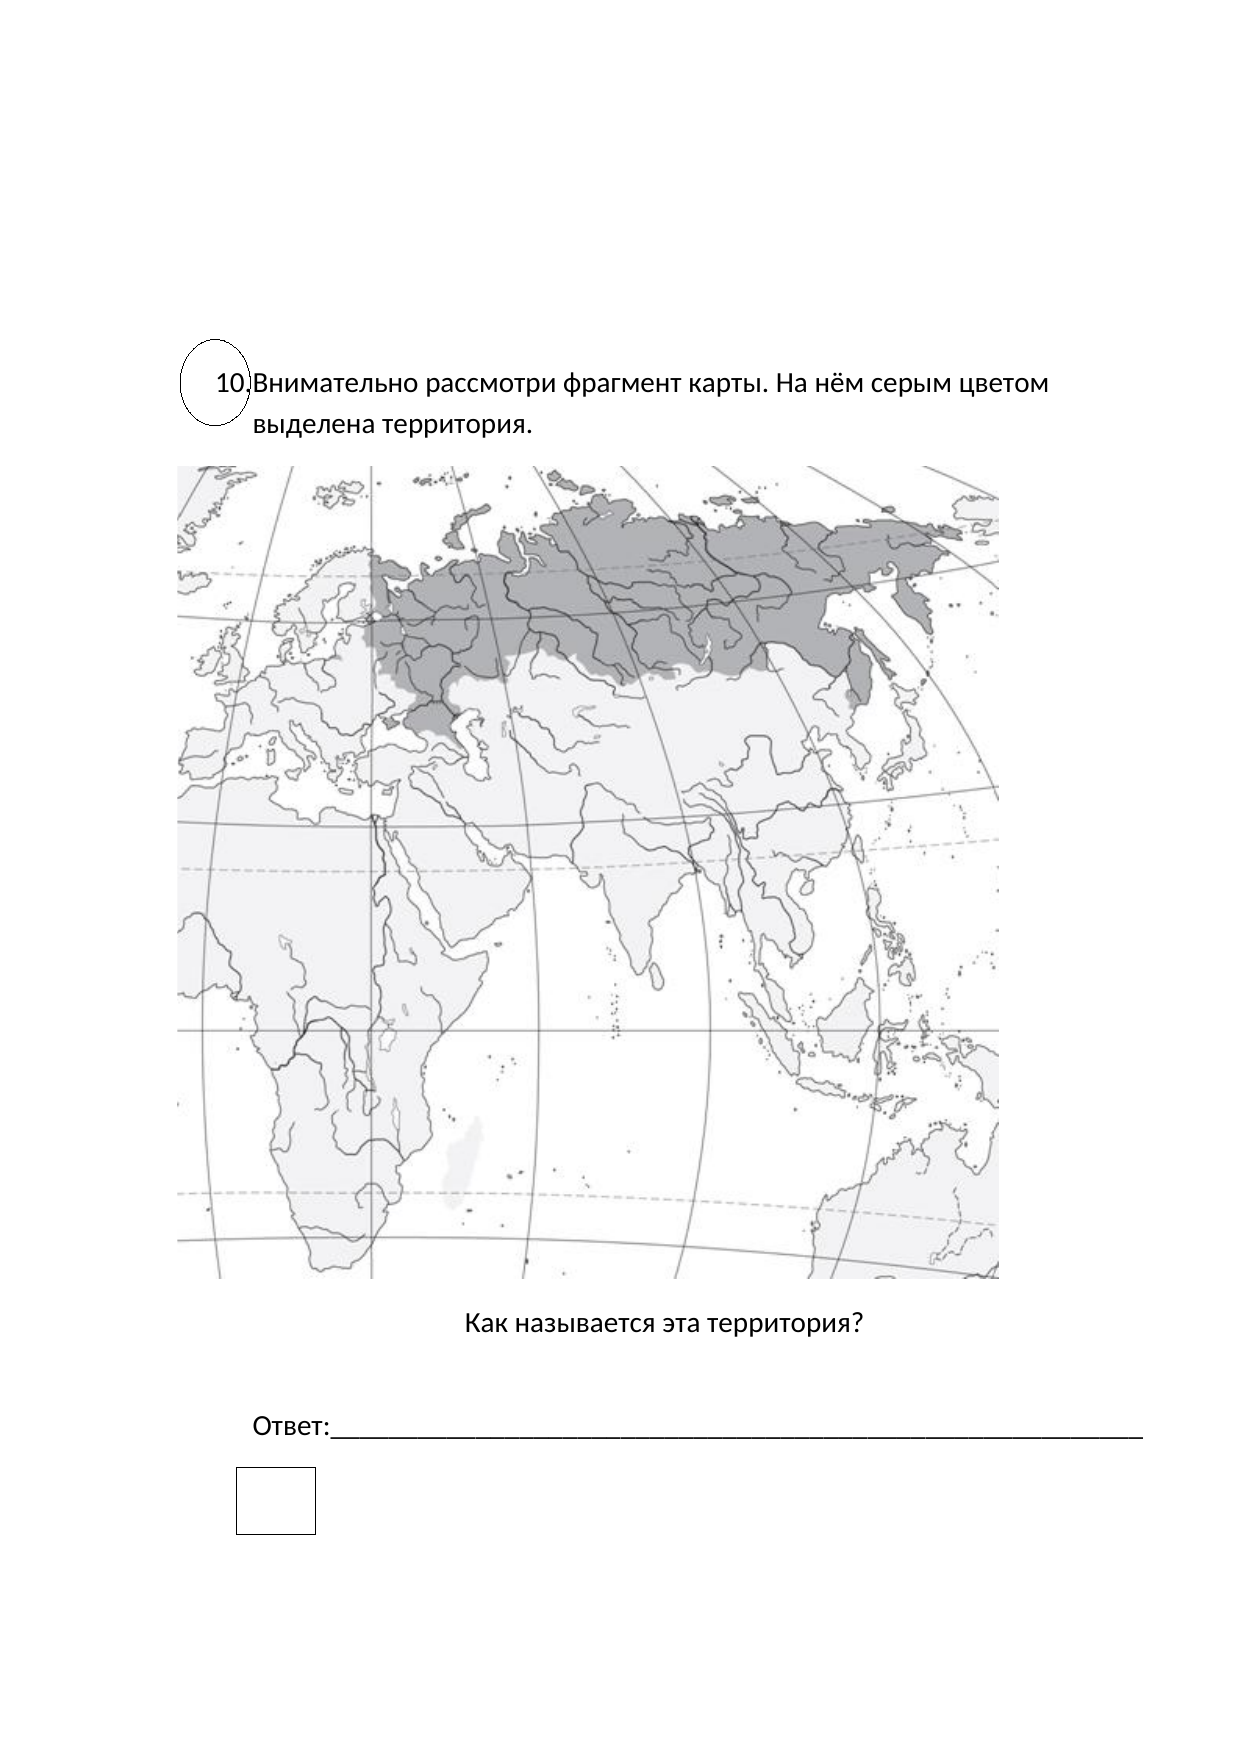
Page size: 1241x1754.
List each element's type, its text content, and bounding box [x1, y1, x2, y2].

text Как называется эта территория? [177, 1304, 1152, 1340]
list Ответ:________________________________________________________ [252, 1407, 1152, 1442]
list Внимательно рассмотри фрагмент карты. На нём серым цветом выделена территория. [215, 364, 1152, 440]
picture [177, 466, 999, 1279]
